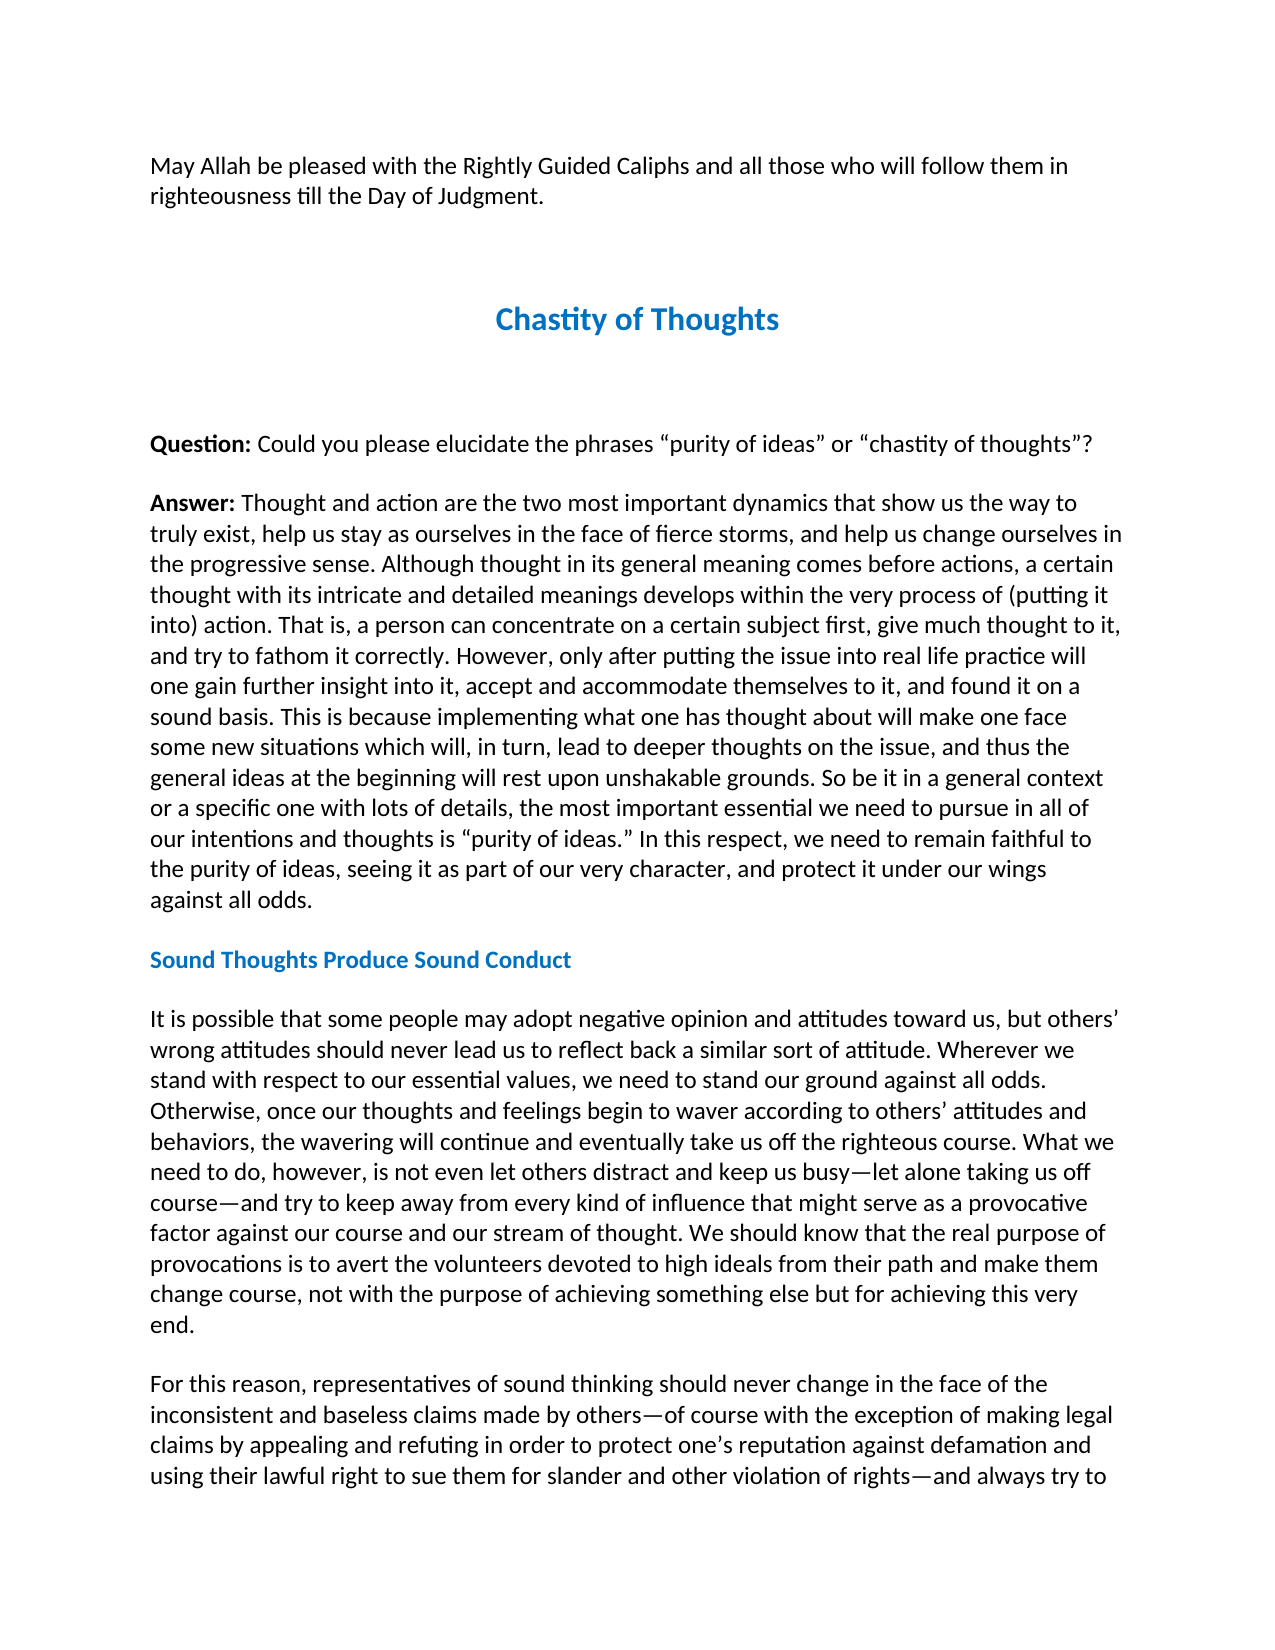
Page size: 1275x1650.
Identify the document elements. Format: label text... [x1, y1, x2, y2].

text May Allah be pleased with the Rightly Guided Caliphs and all those who will follow them in righteousness till the Day of Judgment. [150, 150, 1125, 211]
text Chastity of Thoughts [150, 298, 1125, 339]
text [150, 1368, 1125, 1491]
text Sound Thoughts Produce Sound Conduct [150, 944, 1125, 974]
text Answer: Thought and action are the two most important dynamics that show us the way to truly exist, help us stay as ourselves in the face of fierce storms, and help us change ourselves in the progressive sense. Although thought in its general meaning comes before actions, a certain thought with its intricate and detailed meanings develops within the very process of (putting it into) action. That is, a person can concentrate on a certain subject first, give much thought to it, and try to fathom it correctly. However, only after putting the issue into real life practice will one gain further insight into it, accept and accommodate themselves to it, and found it on a sound basis. This is because implementing what one has thought about will make one face some new situations which will, in turn, lead to deeper thoughts on the issue, and thus the general ideas at the beginning will rest upon unshakable grounds. So be it in a general context or a specific one with lots of details, the most important essential we need to pursue in all of our intentions and thoughts is “purity of ideas.” In this respect, we need to remain faithful to the purity of ideas, seeing it as part of our very character, and protect it under our wings against all odds. [150, 487, 1125, 915]
text Question: Could you please elucidate the phrases “purity of ideas” or “chastity of thoughts”? [150, 428, 1125, 458]
text It is possible that some people may adopt negative opinion and attitudes toward us, but others’ wrong attitudes should never lead us to reflect back a similar sort of attitude. Wherever we stand with respect to our essential values, we need to stand our ground against all odds. Otherwise, once our thoughts and feelings begin to waver according to others’ attitudes and behaviors, the wavering will continue and eventually take us off the righteous course. What we need to do, however, is not even let others distract and keep us busy—let alone taking us off course—and try to keep away from every kind of influence that might serve as a provocative factor against our course and our stream of thought. We should know that the real purpose of provocations is to avert the volunteers devoted to high ideals from their path and make them change course, not with the purpose of achieving something else but for achieving this very end. [150, 1003, 1125, 1339]
